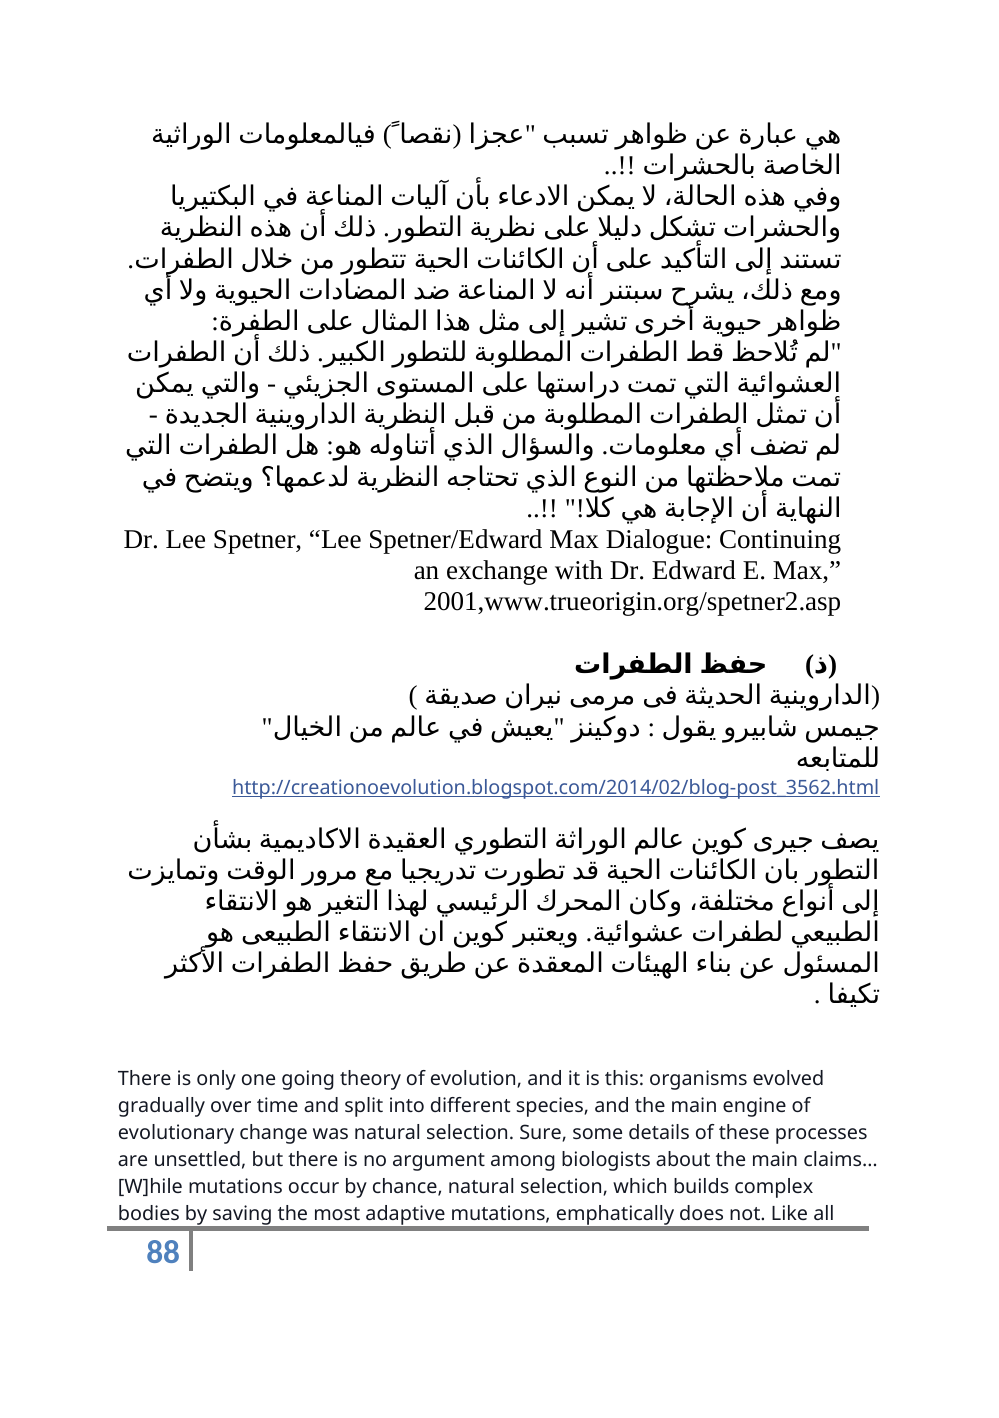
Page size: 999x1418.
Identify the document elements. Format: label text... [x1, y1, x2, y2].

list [118, 1010, 880, 1226]
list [118, 118, 842, 616]
list حفظ الطفرات [118, 648, 805, 679]
list (الداروينية الحديثة فى مرمى نيران صديقة ) جيمس شابيرو يقول : دوكينز "يعيش في عالم من الخيال" للمتابعه http://creationoevolution.blogspot.com/2014/02/blog-post_3562.html يصف جيرى كوين عالم الوراثة التطوري العقيدة الاكاديمية بشأن التطور بان الكائنات الحية قد تطورت تدريجيا مع مرور الوقت وتمايزت إلى أنواع مختلفة، وكان المحرك الرئيسي لهذا التغير هو الانتقاء الطبيعي لطفرات عشوائية. ويعتبر كوين ان الانتقاء الطبيعى هو المسئول عن بناء الهيئات المعقدة عن طريق حفظ الطفرات الأكثر تكيفا . [118, 679, 880, 1010]
